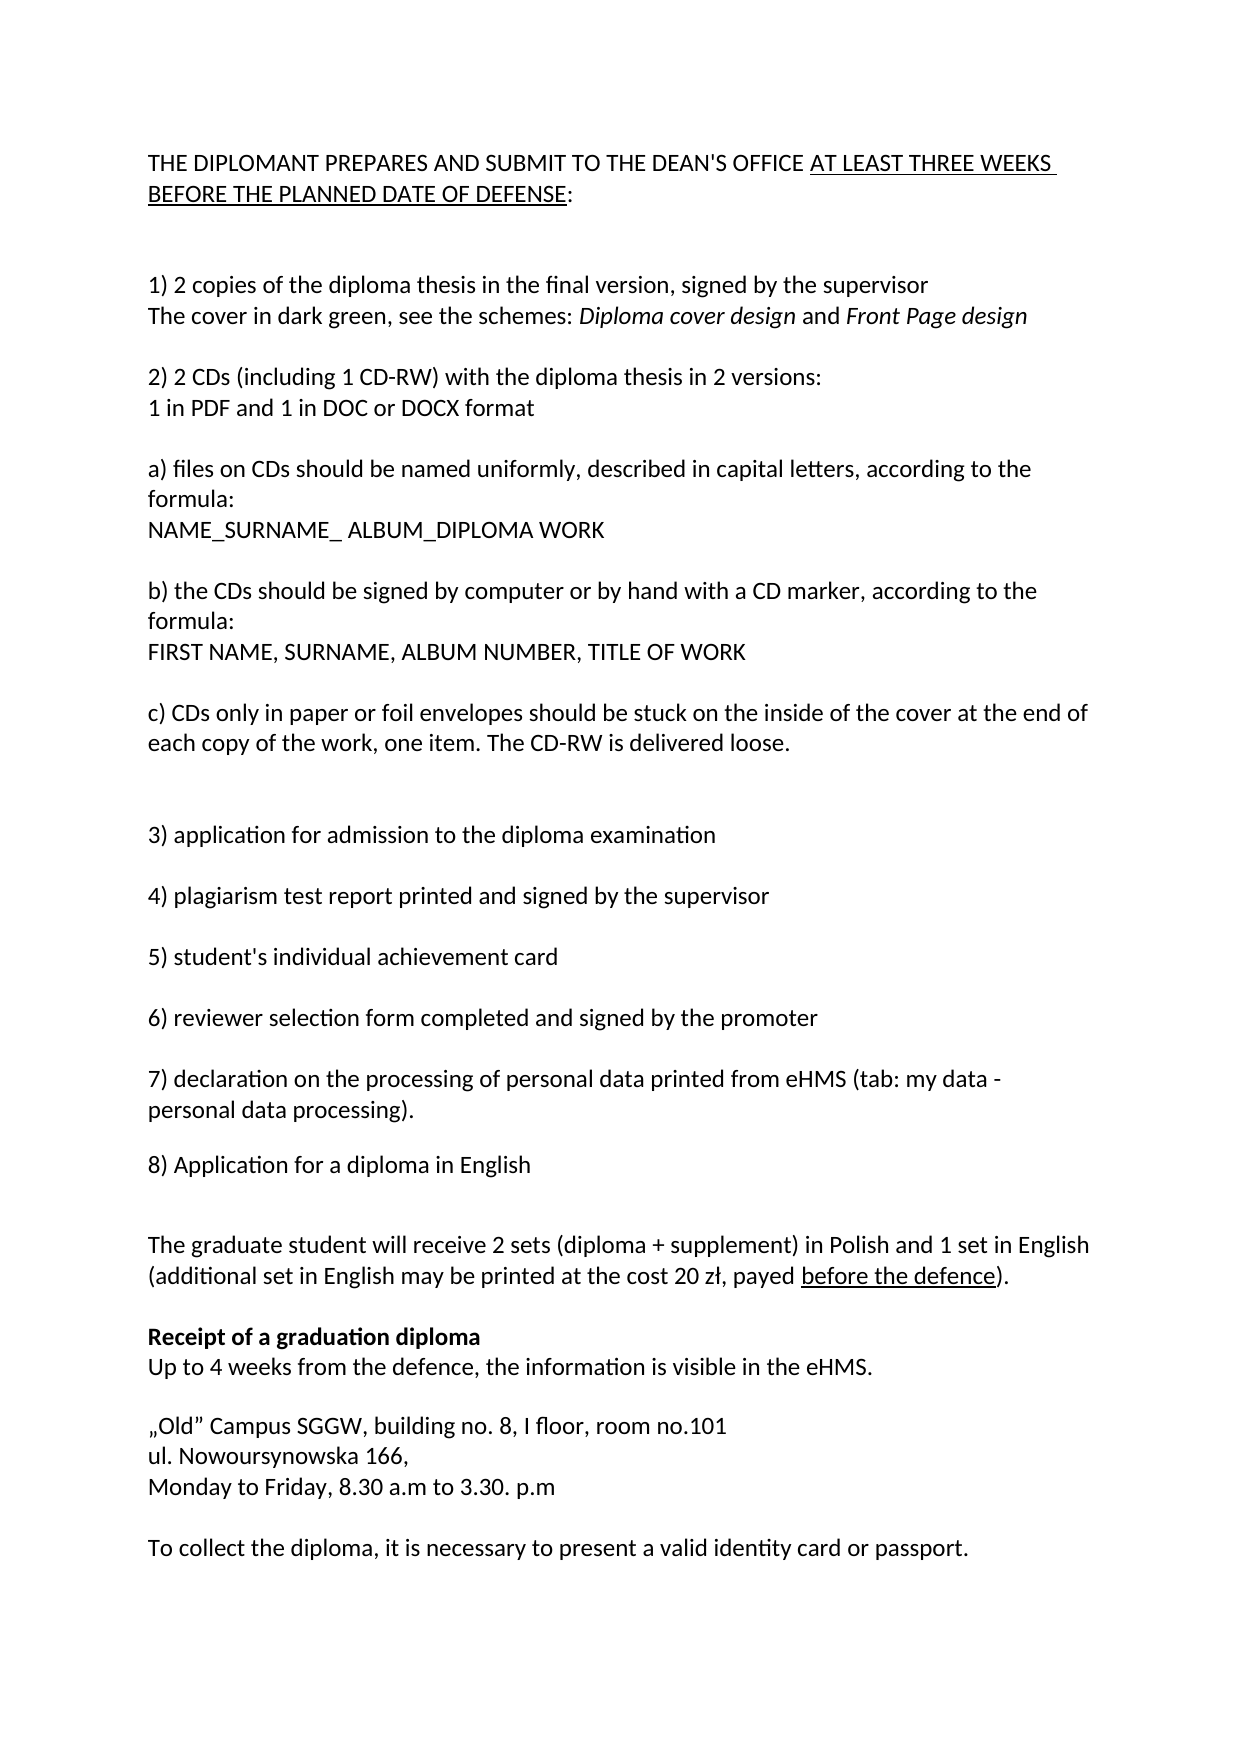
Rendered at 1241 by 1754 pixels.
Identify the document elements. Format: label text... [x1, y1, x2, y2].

text Up to 4 weeks from the defence, the information is visible in the eHMS. [148, 1351, 1093, 1382]
text The graduate student will receive 2 sets (diploma + supplement) in Polish and 1 set in English (additional set in English may be printed at the cost 20 zł, payed before the defence). [148, 1229, 1093, 1290]
text THE DIPLOMANT PREPARES AND SUBMIT TO THE DEAN'S OFFICE AT LEAST THREE WEEKS BEFORE THE PLANNED DATE OF DEFENSE: [148, 148, 1093, 209]
text NAME_SURNAME_ ALBUM_DIPLOMA WORK [148, 514, 1093, 544]
text FIRST NAME, SURNAME, ALBUM NUMBER, TITLE OF WORK [148, 636, 1093, 666]
text 2) 2 CDs (including 1 CD-RW) with the diploma thesis in 2 versions: [148, 361, 1093, 392]
text 3) application for admission to the diploma examination [148, 819, 1093, 849]
text 5) student's individual achievement card [148, 941, 1093, 972]
text 6) reviewer selection form completed and signed by the promoter [148, 1002, 1093, 1033]
text 7) declaration on the processing of personal data printed from eHMS (tab: my data - personal data processing). [148, 1063, 1093, 1124]
text a) files on CDs should be named uniformly, described in capital letters, according to the formula: [148, 453, 1093, 514]
text c) CDs only in paper or foil envelopes should be stuck on the inside of the cover at the end of each copy of the work, one item. The CD-RW is delivered loose. [148, 697, 1093, 758]
text „Old” Campus SGGW, building no. 8, I floor, room no.101 [148, 1410, 1093, 1441]
text b) the CDs should be signed by computer or by hand with a CD marker, according to the formula: [148, 575, 1093, 636]
text Receipt of a graduation diploma [148, 1321, 1093, 1351]
text To collect the diploma, it is necessary to present a valid identity card or passport. [148, 1532, 1093, 1563]
text ul. Nowoursynowska 166, Monday to Friday, 8.30 a.m to 3.30. p.m [148, 1441, 1093, 1502]
text The cover in dark green, see the schemes: Diploma cover design and Front Page design [148, 300, 1093, 331]
text 4) plagiarism test report printed and signed by the supervisor [148, 880, 1093, 911]
text 1 in PDF and 1 in DOC or DOCX format [148, 392, 1093, 422]
text 8) Application for a diploma in English [148, 1149, 1093, 1180]
text 1) 2 copies of the diploma thesis in the final version, signed by the supervisor [148, 270, 1093, 300]
